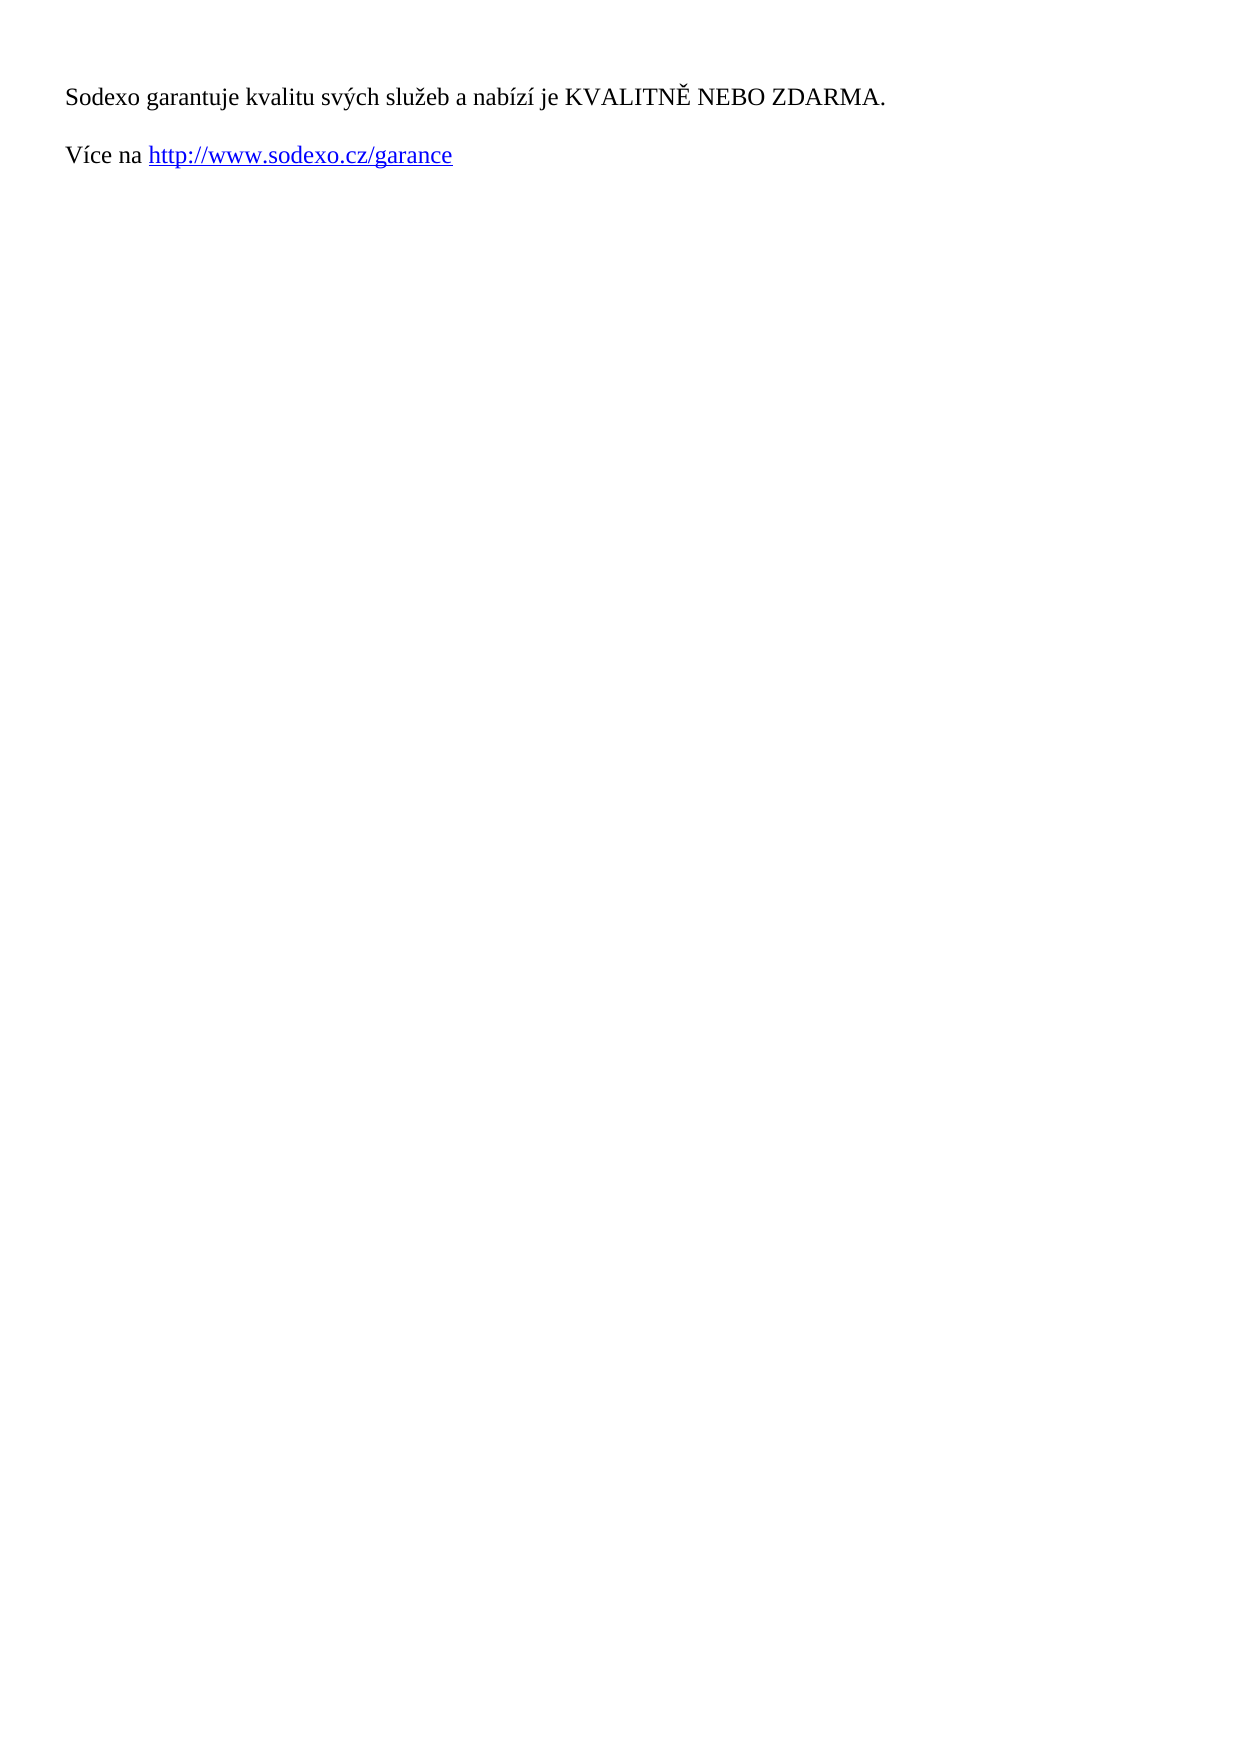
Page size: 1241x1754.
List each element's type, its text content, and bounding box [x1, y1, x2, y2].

text Více na http://www.sodexo.cz/garance [65, 140, 1133, 169]
text Sodexo garantuje kvalitu svých služeb a nabízí je KVALITNĚ NEBO ZDARMA. [65, 82, 1133, 111]
